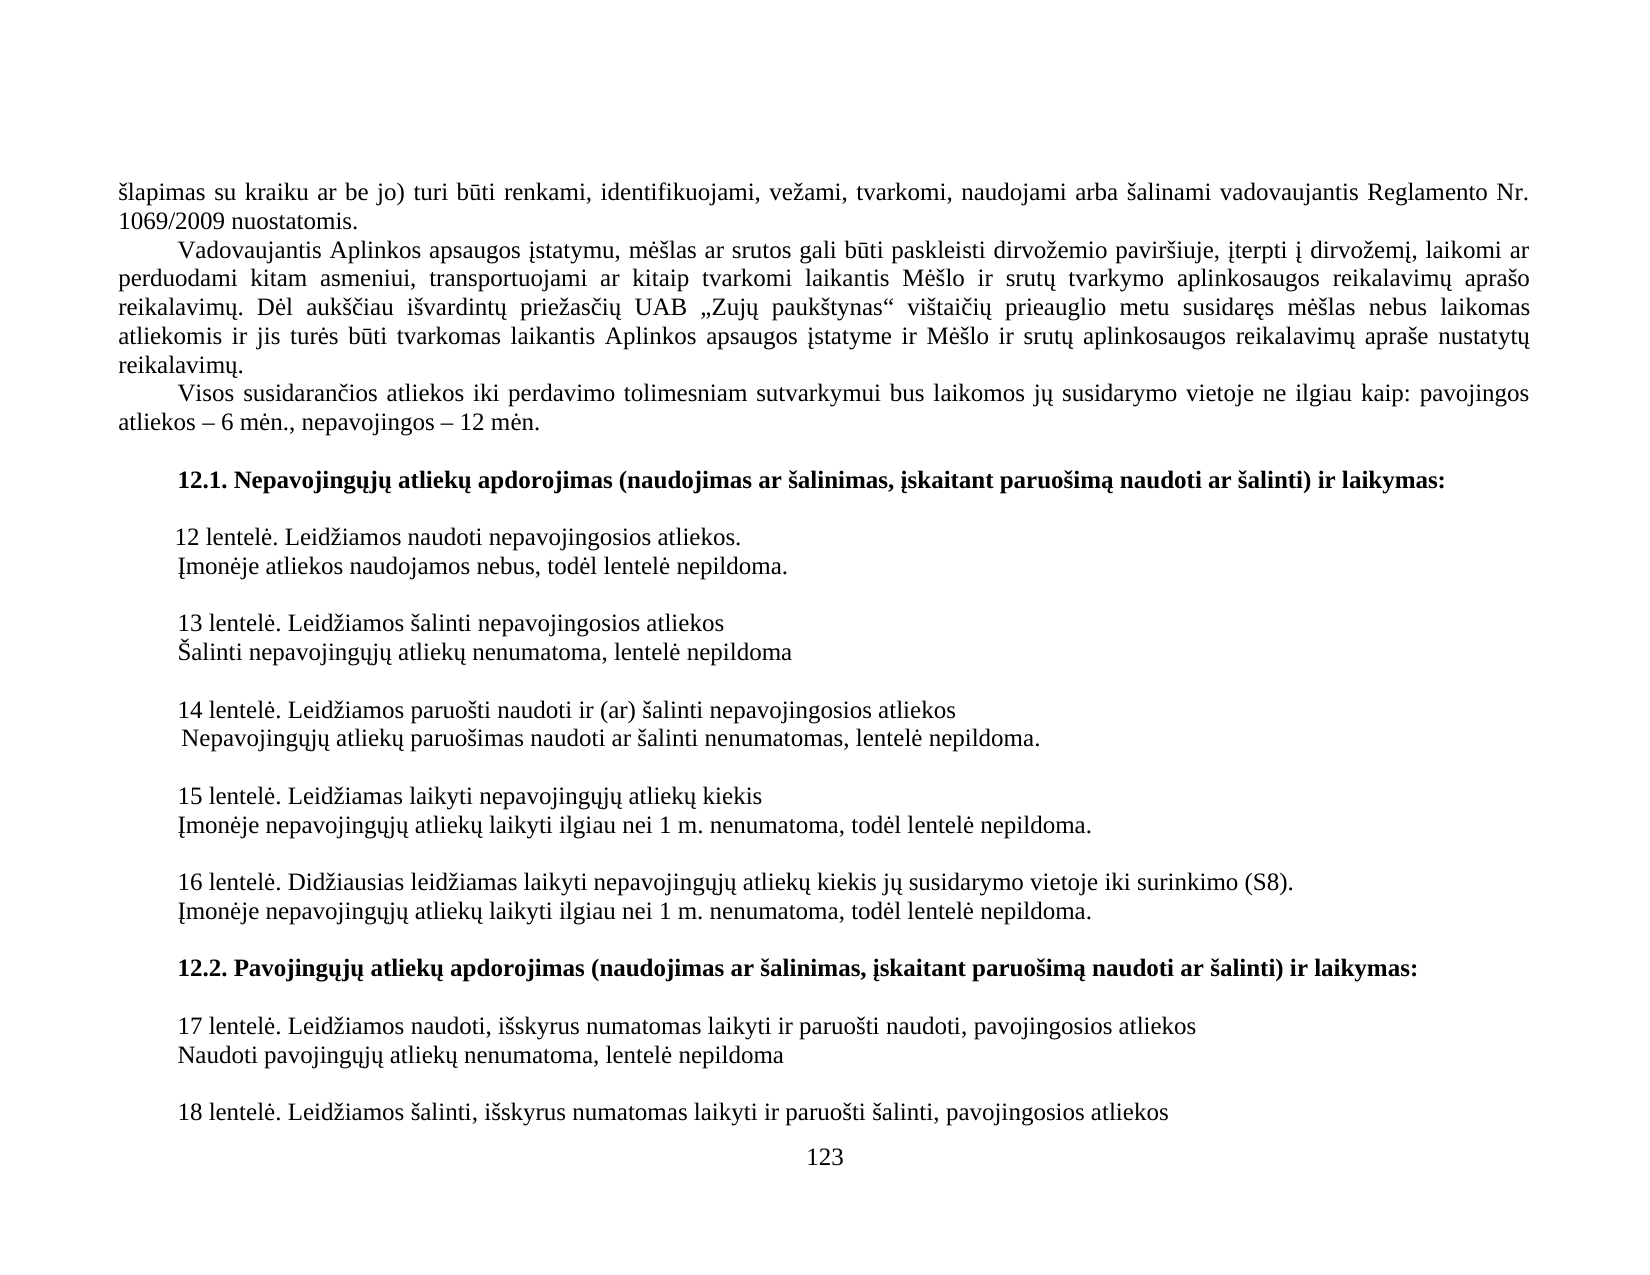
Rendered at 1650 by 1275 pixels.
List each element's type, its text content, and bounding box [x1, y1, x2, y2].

text Visos susidarančios atliekos iki perdavimo tolimesniam sutvarkymui bus laikomos jų susidarymo vietoje ne ilgiau kaip: pavojingos atliekos – 6 mėn., nepavojingos – 12 mėn. [118, 378, 1532, 436]
list 12.2. Pavojingųjų atliekų apdorojimas (naudojimas ar šalinimas, įskaitant paruošimą naudoti ar šalinti) ir laikymas: [118, 953, 1532, 982]
text Vadovaujantis Aplinkos apsaugos įstatymu, mėšlas ar srutos gali būti paskleisti dirvožemio paviršiuje, įterpti į dirvožemį, laikomi ar perduodami kitam asmeniui, transportuojami ar kitaip tvarkomi laikantis Mėšlo ir srutų tvarkymo aplinkosaugos reikalavimų aprašo reikalavimų. Dėl aukščiau išvardintų priežasčių UAB „Zujų paukštynas“ vištaičių prieauglio metu susidaręs mėšlas nebus laikomas atliekomis ir jis turės būti tvarkomas laikantis Aplinkos apsaugos įstatyme ir Mėšlo ir srutų aplinkosaugos reikalavimų apraše nustatytų reikalavimų. [118, 235, 1532, 378]
list 15 lentelė. Leidžiamas laikyti nepavojingųjų atliekų kiekis [118, 781, 1532, 810]
text Įmonėje nepavojingųjų atliekų laikyti ilgiau nei 1 m. nenumatoma, todėl lentelė nepildoma. [118, 896, 1532, 925]
list Naudoti pavojingųjų atliekų nenumatoma, lentelė nepildoma [118, 1040, 1532, 1068]
list Įmonėje nepavojingųjų atliekų laikyti ilgiau nei 1 m. nenumatoma, todėl lentelė nepildoma. [118, 810, 1532, 838]
text Įmonėje atliekos naudojamos nebus, todėl lentelė nepildoma. [118, 551, 1532, 580]
list 12.1. Nepavojingųjų atliekų apdorojimas (naudojimas ar šalinimas, įskaitant paruošimą naudoti ar šalinti) ir laikymas: [118, 465, 1532, 493]
list 13 lentelė. Leidžiamos šalinti nepavojingosios atliekos [118, 608, 1532, 637]
list Šalinti nepavojingųjų atliekų nenumatoma, lentelė nepildoma [118, 637, 1532, 666]
list 16 lentelė. Didžiausias leidžiamas laikyti nepavojingųjų atliekų kiekis jų susidarymo vietoje iki surinkimo (S8). [118, 867, 1532, 896]
text 18 lentelė. Leidžiamos šalinti, išskyrus numatomas laikyti ir paruošti šalinti, pavojingosios atliekos [118, 1097, 1532, 1126]
text Nepavojingųjų atliekų paruošimas naudoti ar šalinti nenumatomas, lentelė nepildoma. [118, 723, 1532, 752]
list 17 lentelė. Leidžiamos naudoti, išskyrus numatomas laikyti ir paruošti naudoti, pavojingosios atliekos [118, 1011, 1532, 1040]
list 14 lentelė. Leidžiamos paruošti naudoti ir (ar) šalinti nepavojingosios atliekos [118, 695, 1532, 723]
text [118, 177, 1532, 235]
list 12 lentelė. Leidžiamos naudoti nepavojingosios atliekos. [118, 522, 1532, 551]
